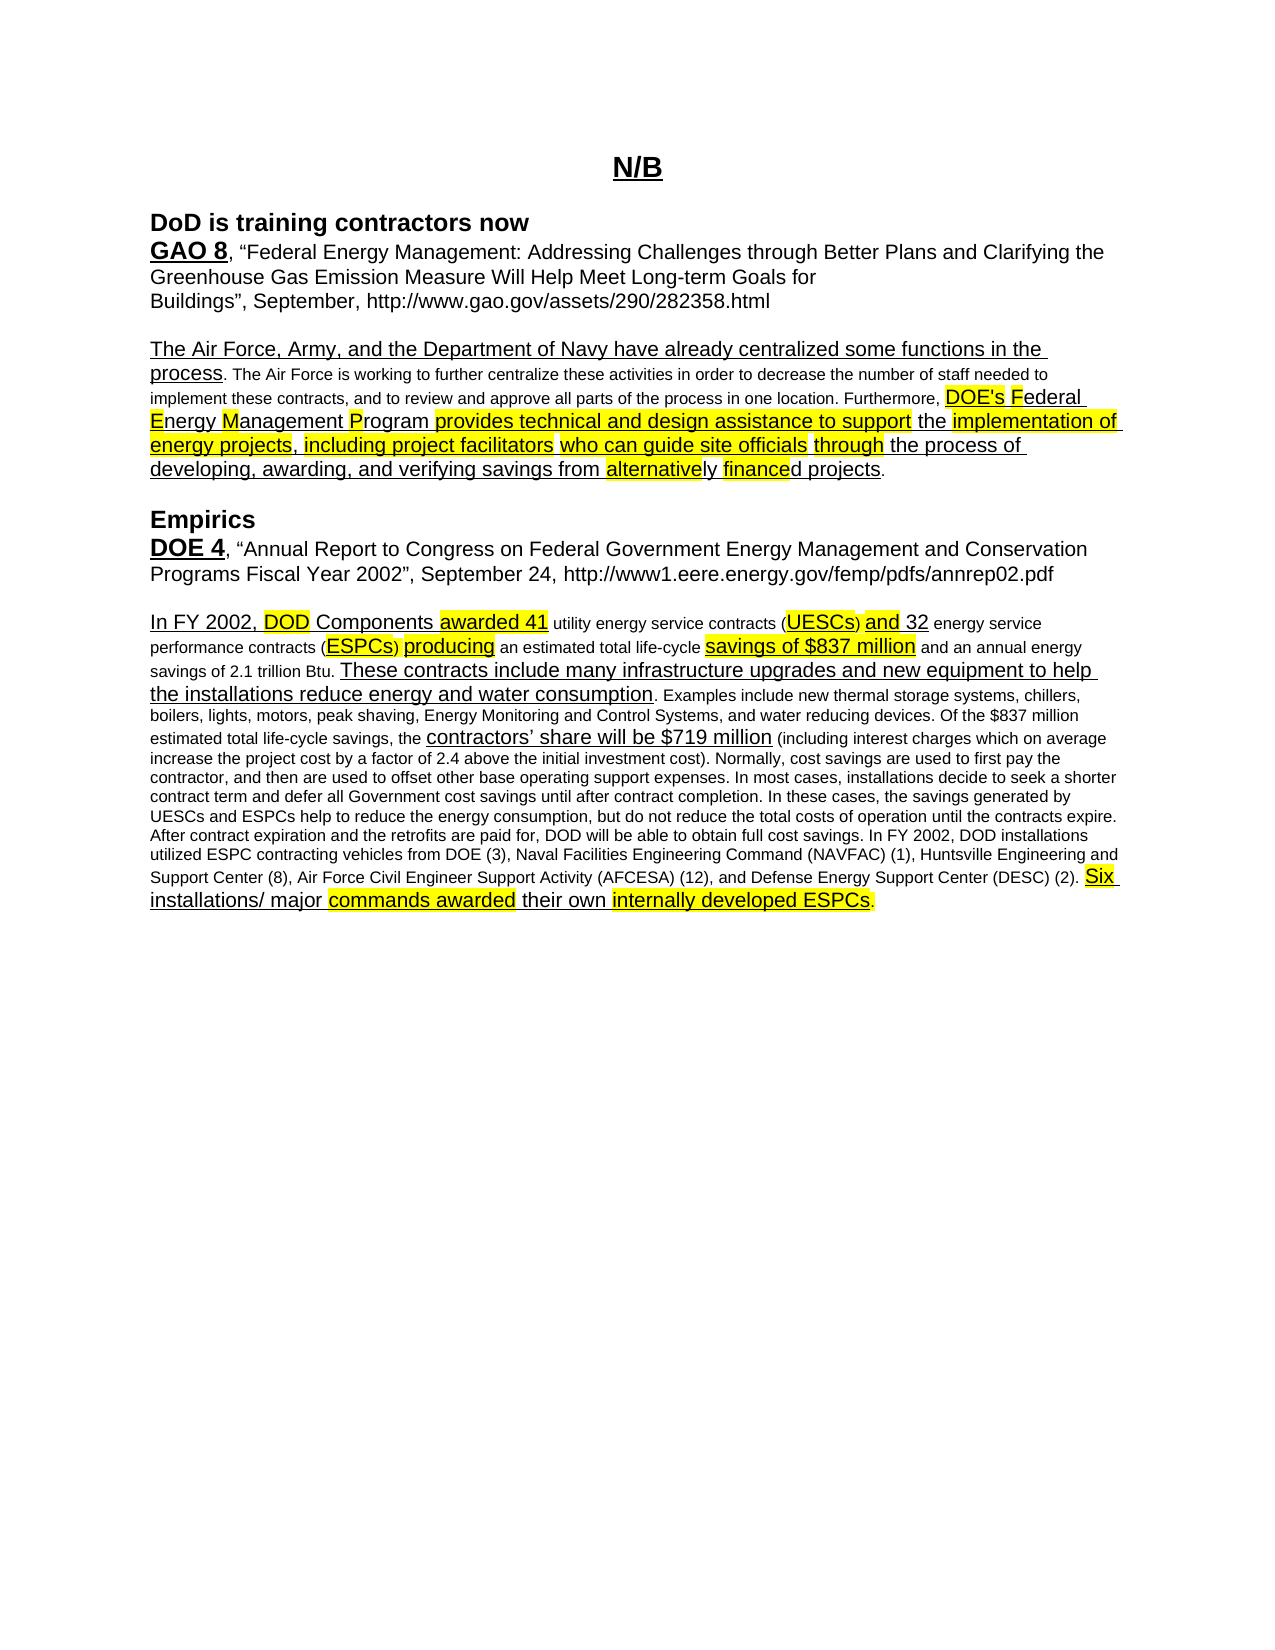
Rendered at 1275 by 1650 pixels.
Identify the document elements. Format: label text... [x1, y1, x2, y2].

subtitle n/b [150, 150, 1125, 183]
subtitle Empirics [150, 504, 1125, 533]
text GAO 8, “Federal Energy Management: Addressing Challenges through Better Plans and Clarifying the [150, 236, 1125, 265]
subtitle DoD is training contractors now [150, 207, 1125, 236]
text The Air Force, Army, and the Department of Navy have already centralized some functions in the process. The Air Force is working to further centralize these activities in order to decrease the number of staff needed to implement these contracts, and to review and approve all parts of the process in one location. Furthermore, DOE's Federal Energy Management Program provides technical and design assistance to support the implementation of energy projects, including project facilitators who can guide site officials through the process of developing, awarding, and verifying savings from alternatively financed projects. [150, 337, 1125, 481]
text DOE 4, “Annual Report to Congress on Federal Government Energy Management and Conservation Programs Fiscal Year 2002”, September 24, http://www1.eere.energy.gov/femp/pdfs/annrep02.pdf [150, 533, 1125, 586]
text Buildings”, September, http://www.gao.gov/assets/290/282358.html [150, 289, 1125, 313]
text Greenhouse Gas Emission Measure Will Help Meet Long-term Goals for [150, 265, 1125, 289]
text In FY 2002, DOD Components awarded 41 utility energy service contracts (UESCs) and 32 energy service performance contracts (ESPCs) producing an estimated total life-cycle savings of $837 million and an annual energy savings of 2.1 trillion Btu. These contracts include many infrastructure upgrades and new equipment to help the installations reduce energy and water consumption. Examples include new thermal storage systems, chillers, boilers, lights, motors, peak shaving, Energy Monitoring and Control Systems, and water reducing devices. Of the $837 million estimated total life-cycle savings, the contractors’ share will be $719 million (including interest charges which on average increase the project cost by a factor of 2.4 above the initial investment cost). Normally, cost savings are used to first pay the contractor, and then are used to offset other base operating support expenses. In most cases, installations decide to seek a shorter contract term and defer all Government cost savings until after contract completion. In these cases, the savings generated by UESCs and ESPCs help to reduce the energy consumption, but do not reduce the total costs of operation until the contracts expire. After contract expiration and the retrofits are paid for, DOD will be able to obtain full cost savings. In FY 2002, DOD installations utilized ESPC contracting vehicles from DOE (3), Naval Facilities Engineering Command (NAVFAC) (1), Huntsville Engineering and Support Center (8), Air Force Civil Engineer Support Activity (AFCESA) (12), and Defense Energy Support Center (DESC) (2). Six installations/ major commands awarded their own internally developed ESPCs. [150, 610, 1125, 912]
